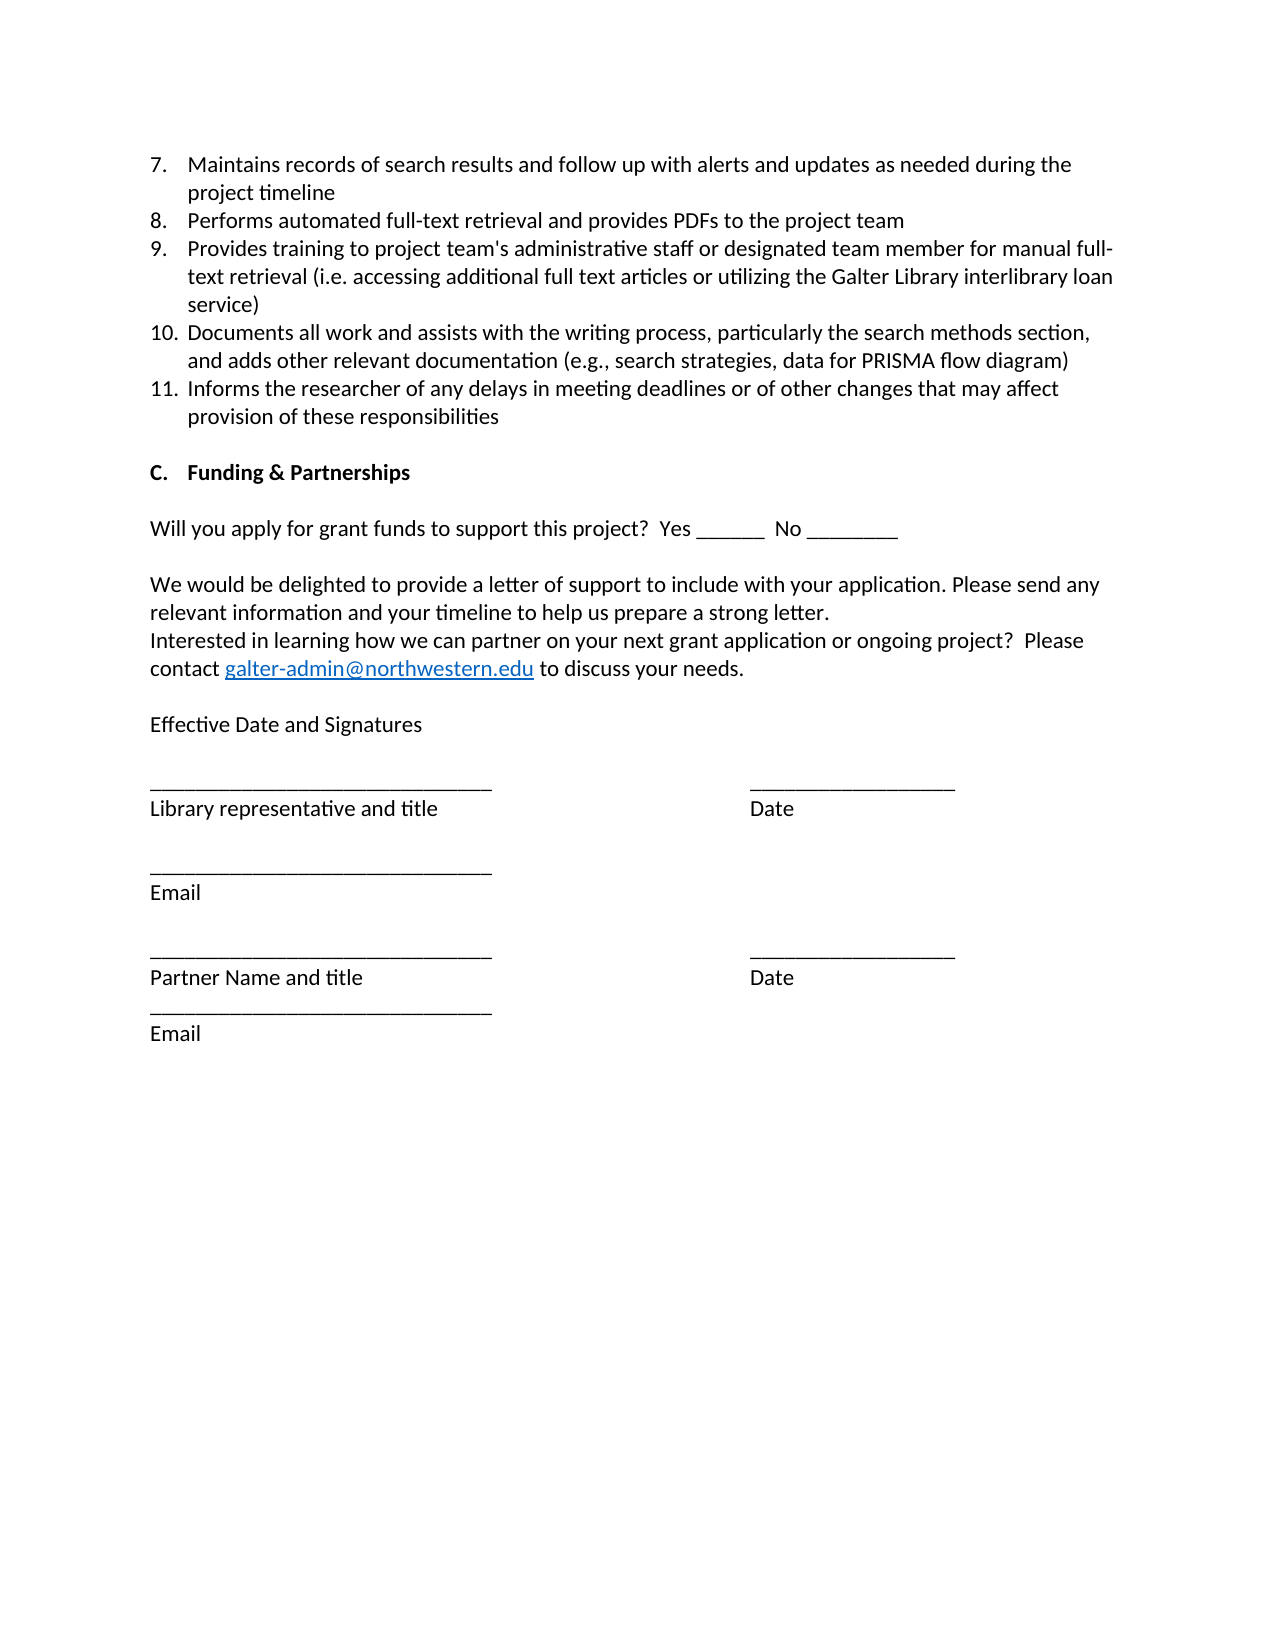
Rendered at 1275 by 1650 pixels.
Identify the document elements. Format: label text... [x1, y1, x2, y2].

list Documents all work and assists with the writing process, particularly the search methods section, and adds other relevant documentation (e.g., search strategies, data for PRISMA flow diagram) [150, 318, 1125, 374]
text ______________________________ __________________ [150, 766, 1125, 794]
text ______________________________ [150, 851, 1125, 878]
text Will you apply for grant funds to support this project? Yes ______ No ________ [150, 514, 1125, 542]
text Email [150, 878, 1125, 907]
text Library representative and title Date [150, 794, 1125, 822]
text We would be delighted to provide a letter of support to include with your application. Please send any relevant information and your timeline to help us prepare a strong letter. [150, 570, 1125, 626]
text Partner Name and title Date [150, 963, 1125, 991]
list Provides training to project team's administrative staff or designated team member for manual full-text retrieval (i.e. accessing additional full text articles or utilizing the Galter Library interlibrary loan service) [150, 234, 1125, 318]
text Effective Date and Signatures [150, 710, 1125, 738]
text ______________________________ [150, 991, 1125, 1019]
list Funding & Partnerships [150, 458, 1125, 486]
text Interested in learning how we can partner on your next grant application or ongoing project? Please contact galter-admin@northwestern.edu to discuss your needs. [150, 626, 1125, 682]
text Email [150, 1019, 1125, 1047]
list Performs automated full-text retrieval and provides PDFs to the project team [150, 206, 1125, 234]
list Maintains records of search results and follow up with alerts and updates as needed during the project timeline [150, 150, 1125, 206]
text ______________________________ __________________ [150, 934, 1125, 963]
list Informs the researcher of any delays in meeting deadlines or of other changes that may affect provision of these responsibilities [150, 374, 1125, 430]
